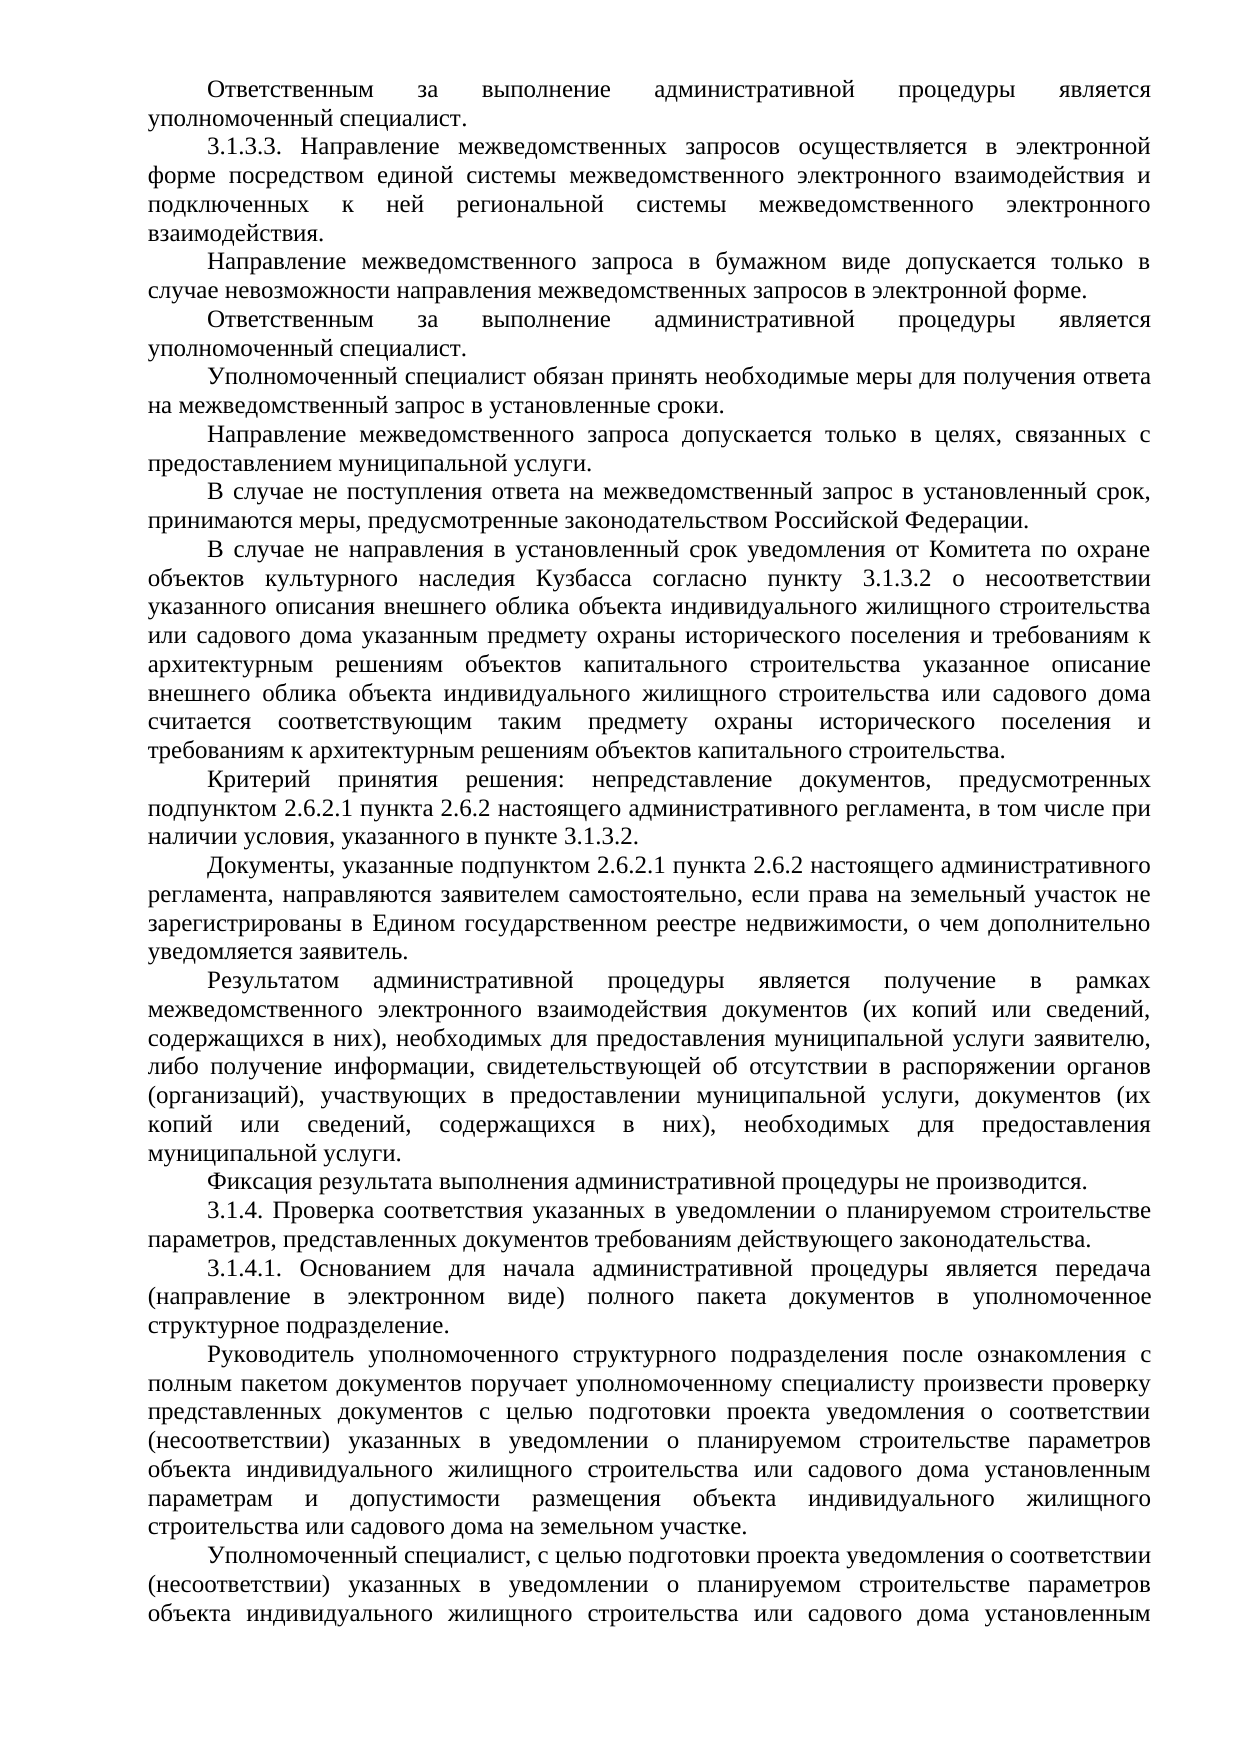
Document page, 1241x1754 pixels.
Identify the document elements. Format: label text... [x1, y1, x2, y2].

text Критерий принятия решения: непредставление документов, предусмотренных подпунктом 2.6.2.1 пункта 2.6.2 настоящего административного регламента, в том числе при наличии условия, указанного в пункте 3.1.3.2. [148, 764, 1152, 850]
text 3.1.3.3. Направление межведомственных запросов осуществляется в электронной форме посредством единой системы межведомственного электронного взаимодействия и подключенных к ней региональной системы межведомственного электронного взаимодействия. [148, 131, 1152, 246]
text В случае не направления в установленный срок уведомления от Комитета по охране объектов культурного наследия Кузбасса согласно пункту 3.1.3.2 о несоответствии указанного описания внешнего облика объекта индивидуального жилищного строительства или садового дома указанным предмету охраны исторического поселения и требованиям к архитектурным решениям объектов капитального строительства указанное описание внешнего облика объекта индивидуального жилищного строительства или садового дома считается соответствующим таким предмету охраны исторического поселения и требованиям к архитектурным решениям объектов капитального строительства. [148, 534, 1152, 764]
text 3.1.4.1. Основанием для начала административной процедуры является передача (направление в электронном виде) полного пакета документов в уполномоченное структурное подразделение. [148, 1253, 1152, 1339]
text Направление межведомственного запроса допускается только в целях, связанных с предоставлением муниципальной услуги. [148, 419, 1152, 476]
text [148, 1540, 1152, 1626]
text Документы, указанные подпунктом 2.6.2.1 пункта 2.6.2 настоящего административного регламента, направляются заявителем самостоятельно, если права на земельный участок не зарегистрированы в Едином государственном реестре недвижимости, о чем дополнительно уведомляется заявитель. [148, 850, 1152, 965]
text Результатом административной процедуры является получение в рамках межведомственного электронного взаимодействия документов (их копий или сведений, содержащихся в них), необходимых для предоставления муниципальной услуги заявителю, либо получение информации, свидетельствующей об отсутствии в распоряжении органов (организаций), участвующих в предоставлении муниципальной услуги, документов (их копий или сведений, содержащихся в них), необходимых для предоставления муниципальной услуги. [148, 965, 1152, 1166]
text 3.1.4. Проверка соответствия указанных в уведомлении о планируемом строительстве параметров, представленных документов требованиям действующего законодательства. [148, 1195, 1152, 1253]
text Направление межведомственного запроса в бумажном виде допускается только в случае невозможности направления межведомственных запросов в электронной форме. [148, 246, 1152, 304]
text Ответственным за выполнение административной процедуры является уполномоченный специалист. [148, 74, 1152, 131]
text Уполномоченный специалист обязан принять необходимые меры для получения ответа на межведомственный запрос в установленные сроки. [148, 361, 1152, 419]
text Руководитель уполномоченного структурного подразделения после ознакомления с полным пакетом документов поручает уполномоченному специалисту произвести проверку представленных документов с целью подготовки проекта уведомления о соответствии (несоответствии) указанных в уведомлении о планируемом строительстве параметров объекта индивидуального жилищного строительства или садового дома установленным параметрам и допустимости размещения объекта индивидуального жилищного строительства или садового дома на земельном участке. [148, 1339, 1152, 1540]
text Фиксация результата выполнения административной процедуры не производится. [148, 1166, 1152, 1195]
text В случае не поступления ответа на межведомственный запрос в установленный срок, принимаются меры, предусмотренные законодательством Российской Федерации. [148, 476, 1152, 534]
text Ответственным за выполнение административной процедуры является уполномоченный специалист. [148, 304, 1152, 361]
